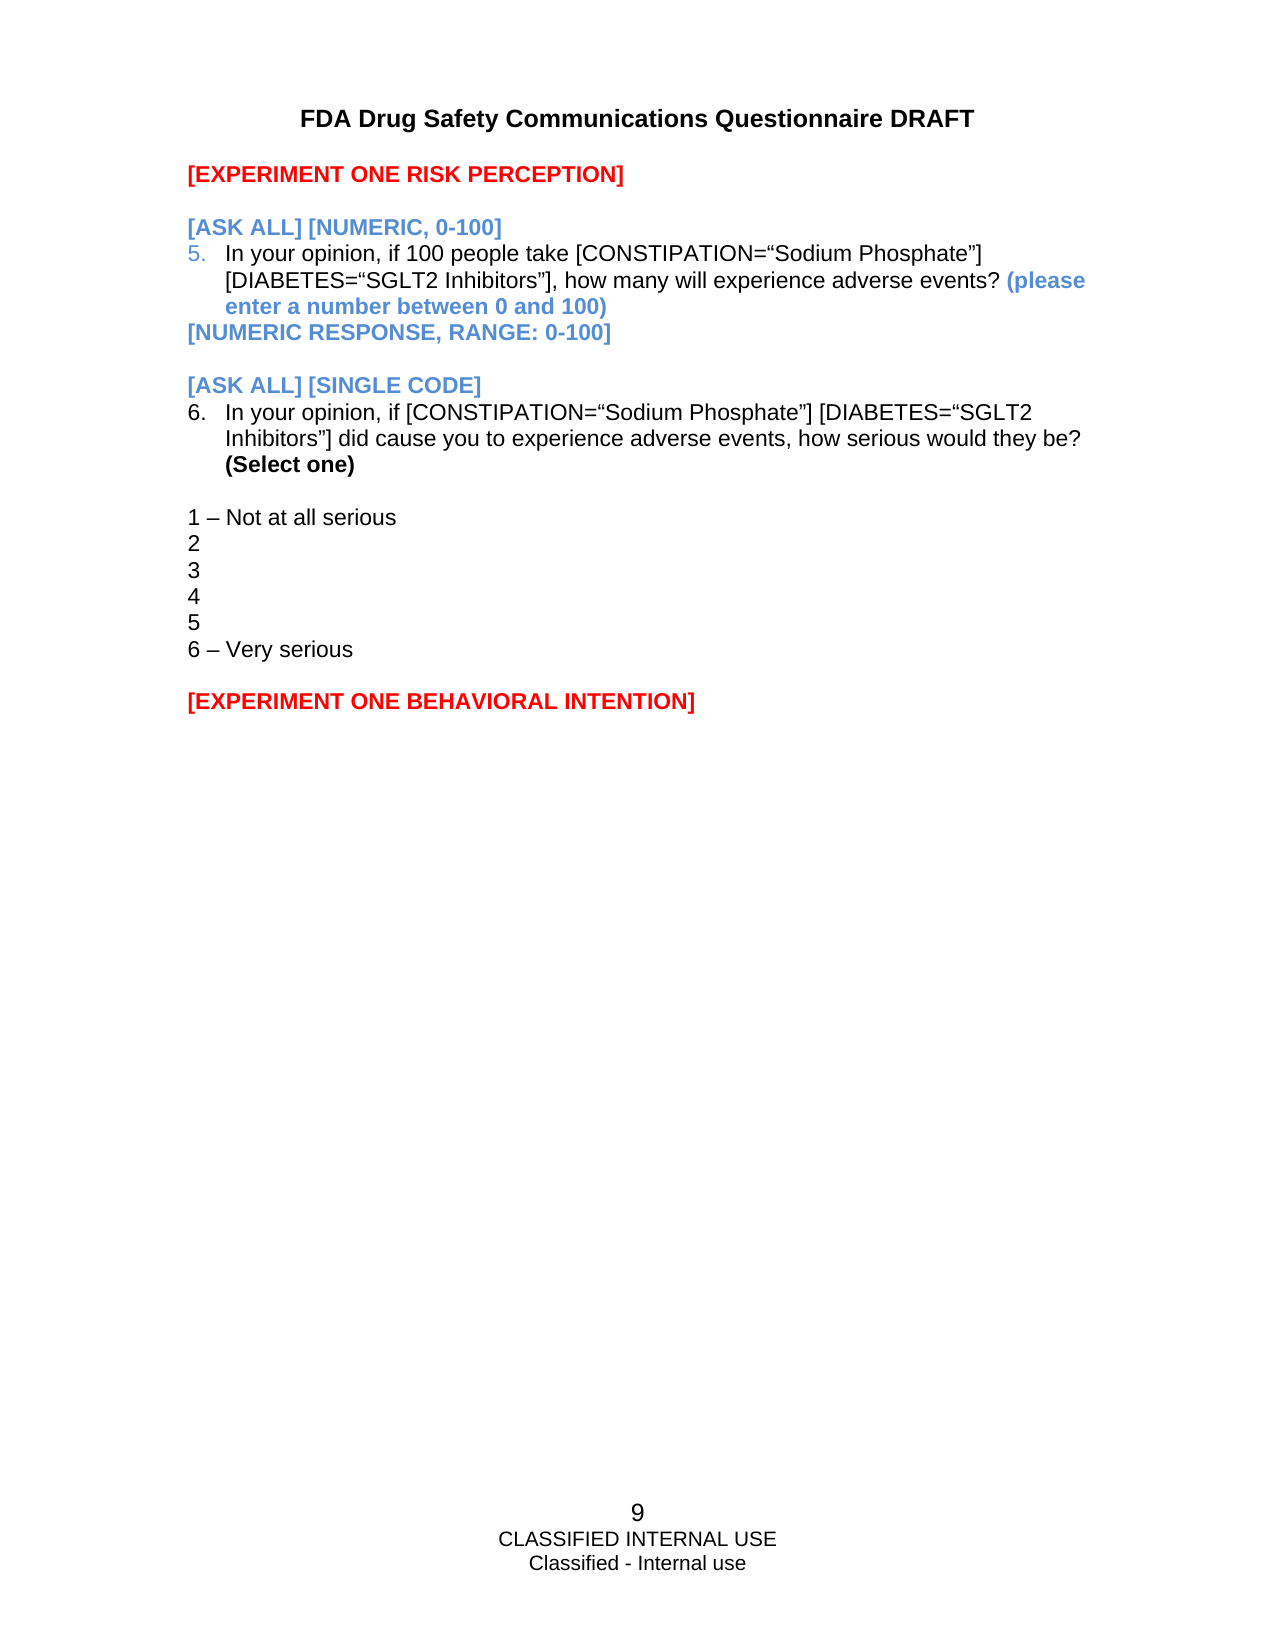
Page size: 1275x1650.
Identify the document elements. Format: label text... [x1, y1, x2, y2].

text [EXPERIMENT ONE BEHAVIORAL INTENTION] [187, 688, 1087, 715]
text [ASK ALL] [SINGLE CODE] [187, 372, 1087, 398]
text 5 [187, 609, 1087, 636]
list In your opinion, if 100 people take [CONSTIPATION=“Sodium Phosphate”] [DIABETES=“SGLT2 Inhibitors”], how many will experience adverse events? (please enter a number between 0 and 100) [187, 240, 1087, 319]
list In your opinion, if [CONSTIPATION=“Sodium Phosphate”] [DIABETES=“SGLT2 Inhibitors”] did cause you to experience adverse events, how serious would they be? (Select one) [187, 398, 1087, 477]
text 3 [187, 557, 1087, 583]
text 2 [187, 530, 1087, 557]
text [EXPERIMENT ONE RISK PERCEPTION] [187, 161, 1087, 188]
text 4 [187, 583, 1087, 609]
text [ASK ALL] [NUMERIC, 0-100] [187, 214, 1087, 240]
text [NUMERIC RESPONSE, RANGE: 0-100] [187, 319, 1087, 346]
text 1 – Not at all serious [187, 504, 1087, 530]
text 6 – Very serious [187, 636, 1087, 662]
